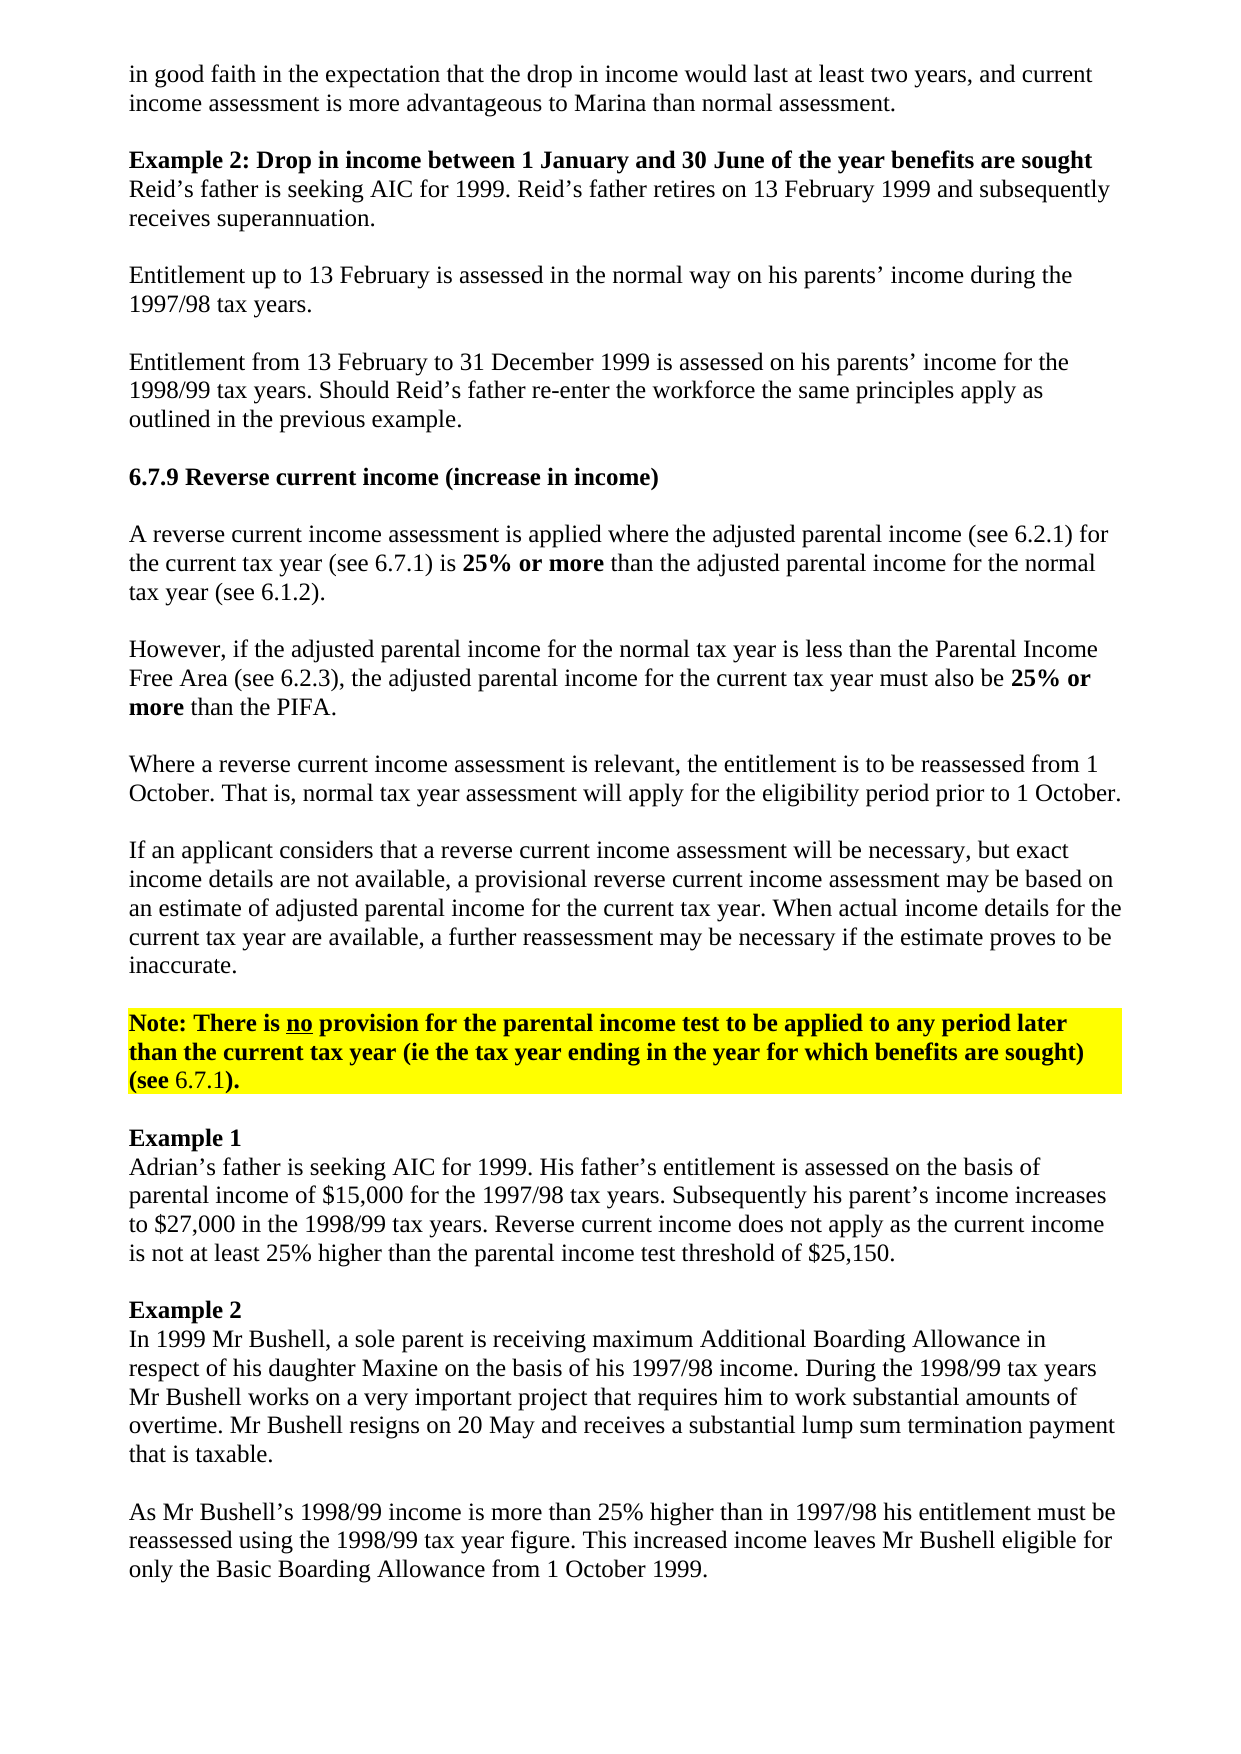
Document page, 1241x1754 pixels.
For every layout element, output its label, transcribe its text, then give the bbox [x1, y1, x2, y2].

text Entitlement up to 13 February is assessed in the normal way on his parents’ income during the 1997/98 tax years. [128, 260, 1122, 318]
text Where a reverse current income assessment is relevant, the entitlement is to be reassessed from 1 October. That is, normal tax year assessment will apply for the eligibility period prior to 1 October. [128, 749, 1122, 807]
text Example 2 [128, 1295, 1122, 1324]
text In 1999 Mr Bushell, a sole parent is receiving maximum Additional Boarding Allowance in respect of his daughter Maxine on the basis of his 1997/98 income. During the 1998/99 tax years Mr Bushell works on a very important project that requires him to work substantial amounts of overtime. Mr Bushell resigns on 20 May and receives a substantial lump sum termination payment that is taxable. [128, 1324, 1122, 1468]
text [128, 59, 1122, 117]
text Reid’s father is seeking AIC for 1999. Reid’s father retires on and subsequently receives superannuation. [128, 174, 1122, 232]
text Example 2: Drop in income between 1 January and 30 June of the year benefits are sought [128, 145, 1122, 174]
subtitle 6.7.9 Reverse current income (increase in income) [128, 462, 1122, 490]
text If an applicant considers that a reverse current income assessment will be necessary, but exact income details are not available, a provisional reverse current income assessment may be based on an estimate of adjusted parental income for the current tax year. When actual income details for the current tax year are available, a further reassessment may be necessary if the estimate proves to be inaccurate. [128, 835, 1122, 979]
text Example 1 [128, 1123, 1122, 1152]
text Entitlement from 13 February to is assessed on his parents’ income for the 1998/99 tax years. Should Reid’s father re-enter the workforce the same principles apply as outlined in the previous example. [128, 347, 1122, 433]
text As Mr Bushell’s 1998/99 income is more than 25% higher than in 1997/98 his entitlement must be reassessed using the 1998/99 tax year figure. This increased income leaves Mr Bushell eligible for only the Basic Boarding Allowance from . [128, 1497, 1122, 1583]
text A reverse current income assessment is applied where the adjusted parental income (see 6.2.1) for the current tax year (see 6.7.1) is 25% or more than the adjusted parental income for the normal tax year (see 6.1.2). [128, 519, 1122, 605]
text ’s father is seeking AIC for 1999. His father’s entitlement is assessed on the basis of parental income of $15,000 for the 1997/98 tax years. Subsequently his parent’s income increases to $27,000 in the 1998/99 tax years. Reverse current income does not apply as the current income is not at least 25% higher than the parental income test threshold of $25,150. [128, 1152, 1122, 1267]
text However, if the adjusted parental income for the normal tax year is less than the Parental Income Free Area (see 6.2.3), the adjusted parental income for the current tax year must also be 25% or more than the PIFA. [128, 634, 1122, 720]
text Note: There is no provision for the parental income test to be applied to any period later than the current tax year (ie the tax year ending in the year for which benefits are sought) (see 6.7.1). [128, 1008, 1122, 1094]
